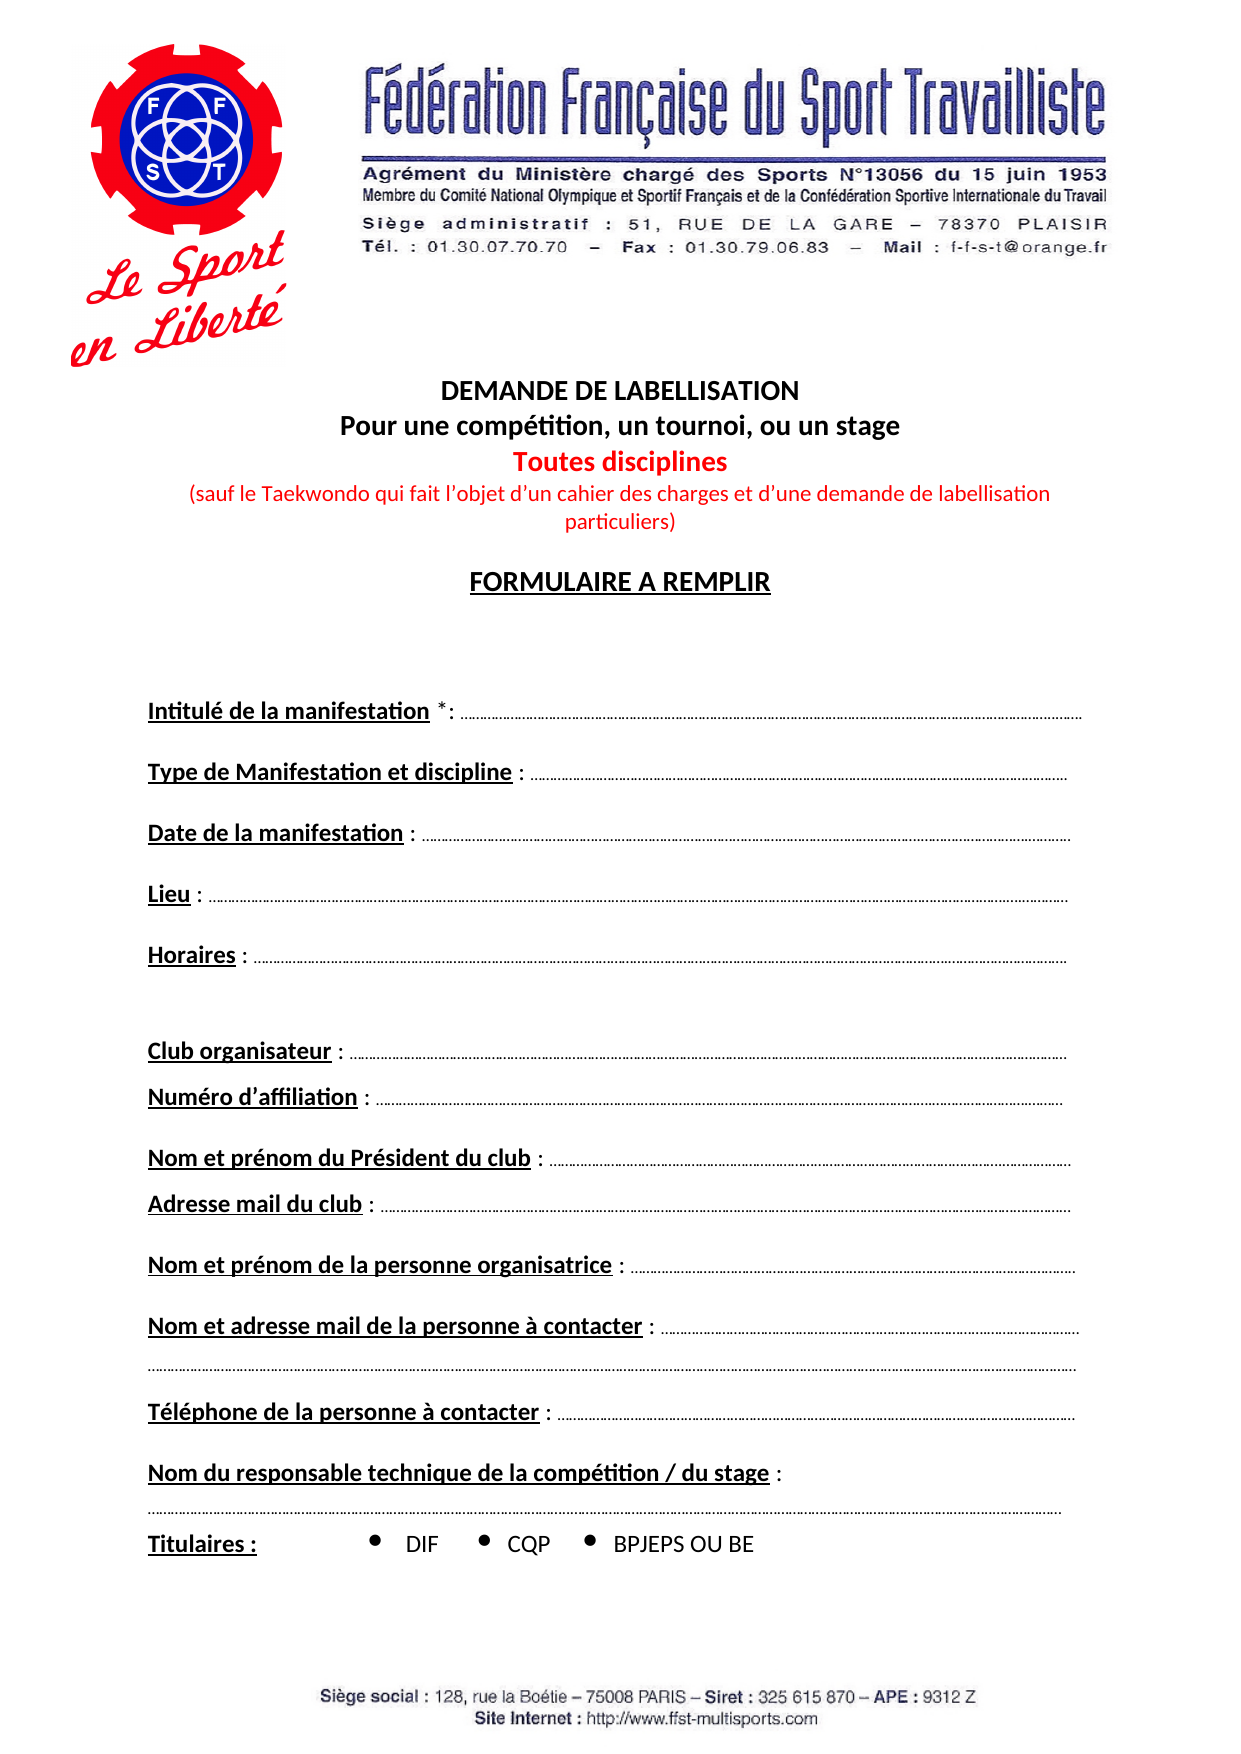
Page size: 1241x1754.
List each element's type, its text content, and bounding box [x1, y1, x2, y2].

text Pour une compétition, un tournoi, ou un stage [148, 407, 1092, 443]
picture [311, 1669, 1013, 1747]
list Lieu : ……………………………………………………………………………………………………………………………………………………………………………………….….………… [148, 878, 1092, 909]
list Toutes disciplines [148, 443, 1092, 479]
list ………………………………………………………………………………………………………………………………………………………………………………………………………..…………… [148, 1356, 1092, 1376]
list Club organisateur : ………………………………………………………………………………………………………………………………………………….………………… [148, 1035, 1092, 1066]
list Date de la manifestation : ………………………………………………………………………………………………………………….……………………….……….. [148, 817, 1092, 848]
list Nom du responsable technique de la compétition / du stage : ………………………………………………………………………………………………..………………………………………………………………………………………………..……………… [148, 1457, 1092, 1518]
list Intitulé de la manifestation *: ………………………………………………………………………………………………………………………………………..……. [148, 695, 1092, 726]
list (sauf le Taekwondo qui fait l’objet d’un cahier des charges et d’une demande de labellisation particuliers) [148, 479, 1092, 535]
picture [358, 44, 1118, 277]
list Nom et adresse mail de la personne à contacter : ………………………………………………………………………….…………………… [148, 1310, 1092, 1340]
list FORMULAIRE A REMPLIR [148, 563, 1092, 598]
list Nom et prénom de la personne organisatrice : …………………………………………………………………………………………………….. [148, 1249, 1092, 1279]
list Adresse mail du club : ……………………………………………………………………………………………………………………………………………………………… [148, 1188, 1092, 1218]
list Horaires : ……………………………………………………………………………………………………………………………………………………………….…………………………. [148, 939, 1092, 970]
list Type de Manifestation et discipline : ………………………………………………………………………………………………………………………….. [148, 756, 1092, 787]
list Téléphone de la personne à contacter : ……………………………………………………………………………………………………………………… [148, 1396, 1092, 1427]
picture [71, 44, 287, 367]
list Numéro d’affiliation : ……………………………………………………………………………………………………………………………….…………………….……… [148, 1081, 1092, 1112]
list Nom et prénom du Président du club : ……………………………………………………………………………………………………….……………… [148, 1142, 1092, 1173]
list Titulaires : DIF CQP BPJEPS OU BE [148, 1528, 1092, 1560]
text DEMANDE DE LABELLISATION [148, 372, 1092, 407]
